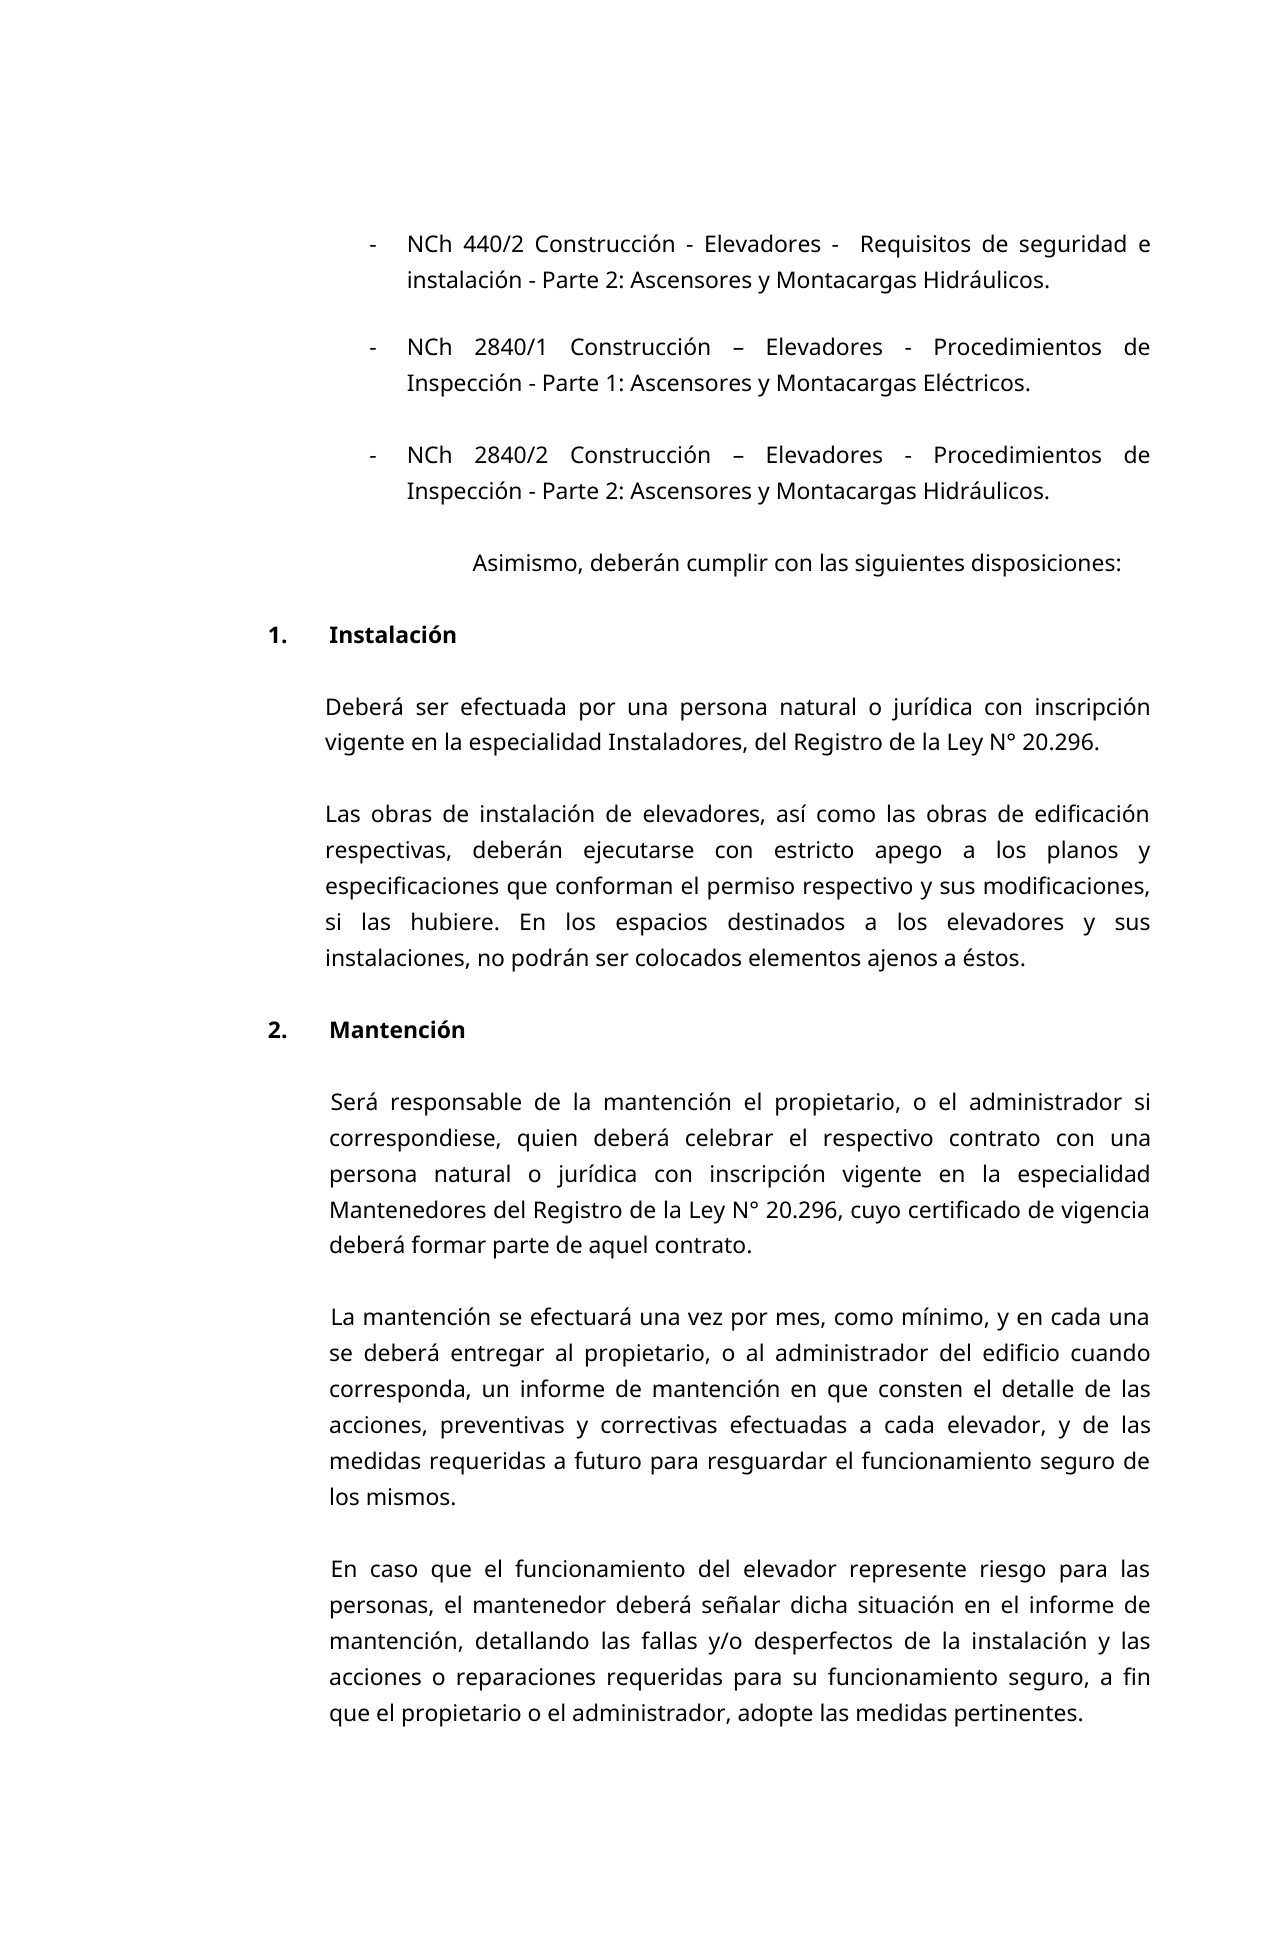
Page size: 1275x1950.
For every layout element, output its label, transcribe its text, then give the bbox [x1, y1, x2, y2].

list Instalación [268, 618, 1152, 650]
list En caso que el funcionamiento del elevador represente riesgo para las personas, el mantenedor deberá señalar dicha situación en el informe de mantención, detallando las fallas y/o desperfectos de la instalación y las acciones o reparaciones requeridas para su funcionamiento seguro, a fin que el propietario o el administrador, adopte las medidas pertinentes. [329, 1553, 1152, 1728]
list NCh 2840/2 Construcción – Elevadores - Procedimientos de Inspección - Parte 2: Ascensores y Montacargas Hidráulicos. [369, 439, 1152, 506]
list NCh 440/2 Construcción - Elevadores - Requisitos de seguridad e instalación - Parte 2: Ascensores y Montacargas Hidráulicos. [369, 228, 1152, 295]
list Será responsable de la mantención el propietario, o el administrador si correspondiese, quien deberá celebrar el respectivo contrato con una persona natural o jurídica con inscripción vigente en la especialidad Mantenedores del Registro de la Ley N° 20.296, cuyo certificado de vigencia deberá formar parte de aquel contrato. [329, 1086, 1152, 1261]
list Mantención [268, 1014, 1152, 1045]
list Deberá ser efectuada por una persona natural o jurídica con inscripción vigente en la especialidad Instaladores, del Registro de la Ley N° 20.296. [325, 690, 1152, 758]
list La mantención se efectuará una vez por mes, como mínimo, y en cada una se deberá entregar al propietario, o al administrador del edificio cuando corresponda, un informe de mantención en que consten el detalle de las acciones, preventivas y correctivas efectuadas a cada elevador, y de las medidas requeridas a futuro para resguardar el funcionamiento seguro de los mismos. [329, 1301, 1152, 1512]
list NCh 2840/1 Construcción – Elevadores - Procedimientos de Inspección - Parte 1: Ascensores y Montacargas Eléctricos. [369, 331, 1152, 398]
list Asimismo, deberán cumplir con las siguientes disposiciones: [177, 547, 1152, 578]
list Las obras de instalación de elevadores, así como las obras de edificación respectivas, deberán ejecutarse con estricto apego a los planos y especificaciones que conforman el permiso respectivo y sus modificaciones, si las hubiere. En los espacios destinados a los elevadores y sus instalaciones, no podrán ser colocados elementos ajenos a éstos. [325, 798, 1152, 973]
